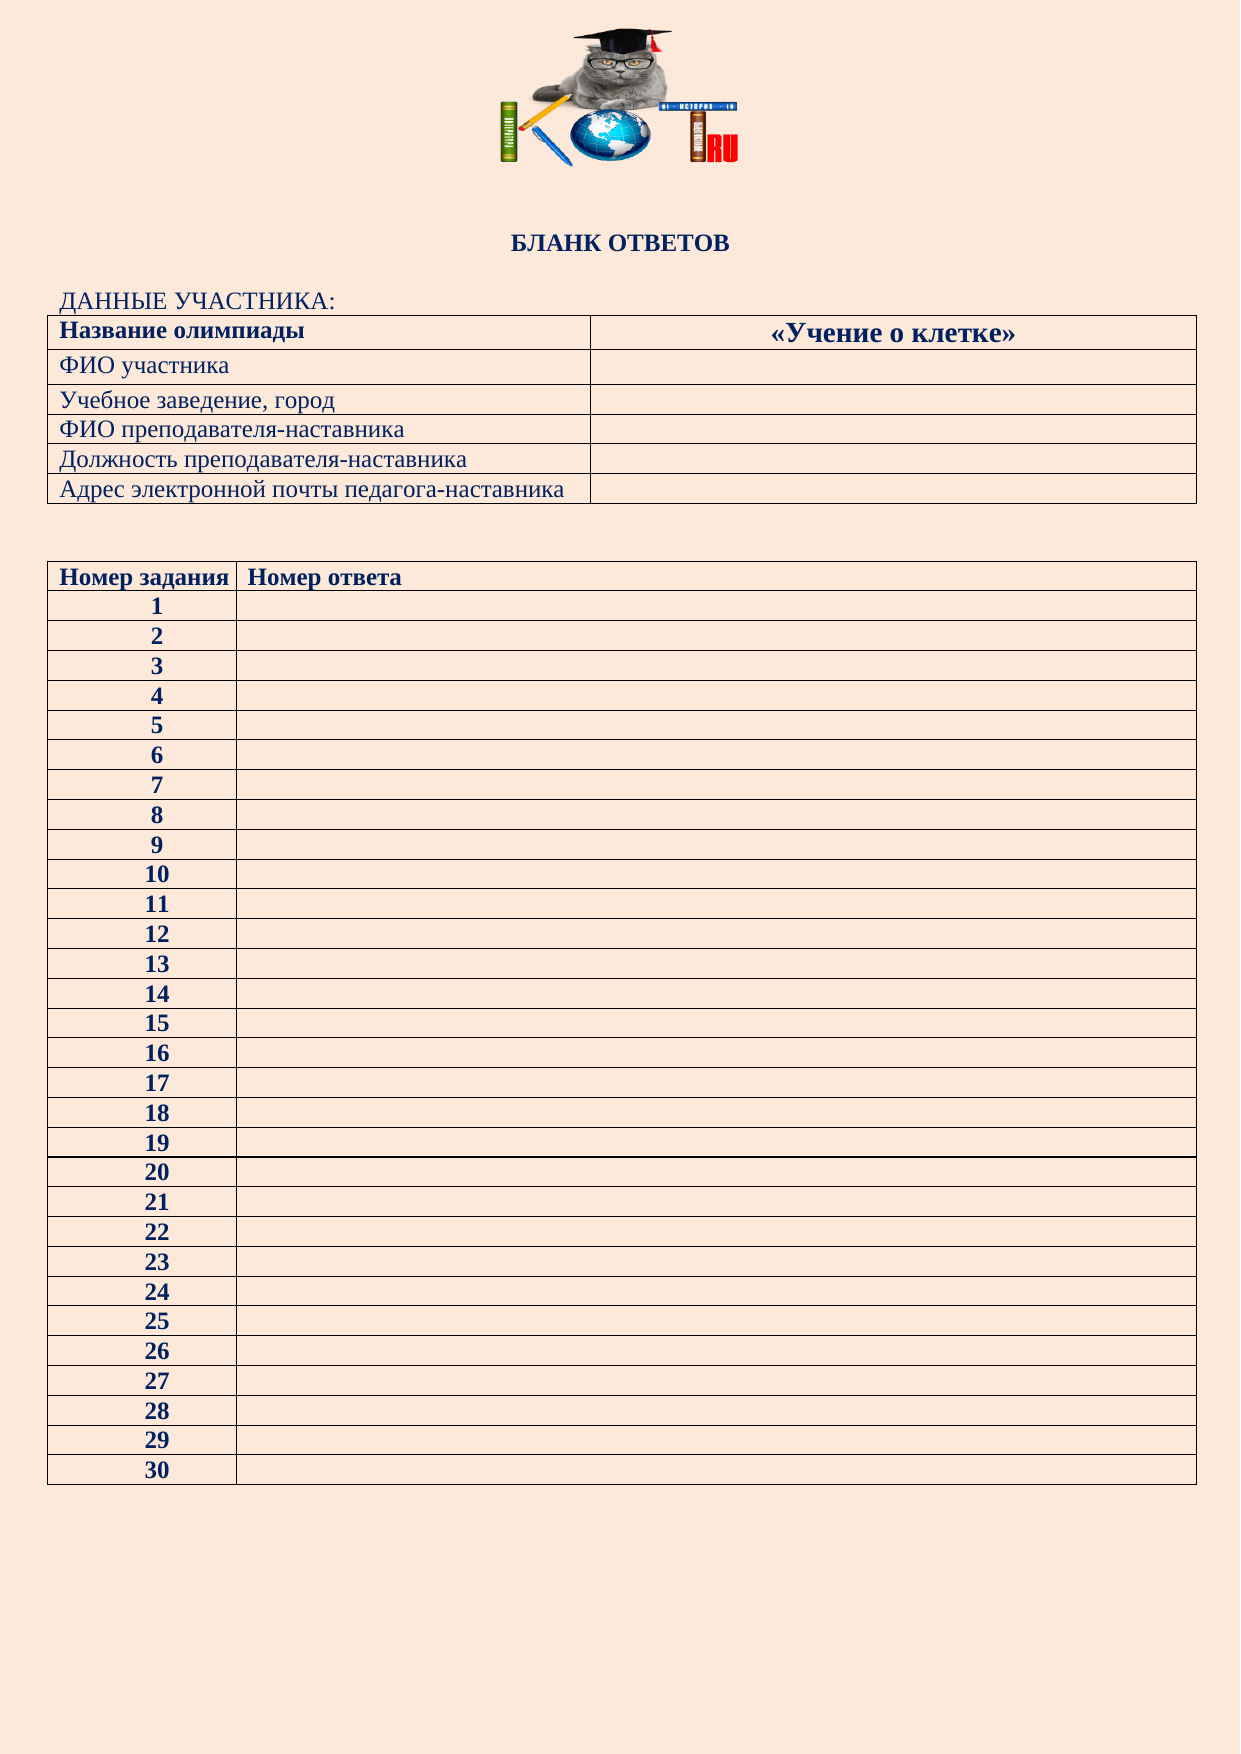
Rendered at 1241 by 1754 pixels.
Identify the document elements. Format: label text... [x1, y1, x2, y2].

table_cell [237, 1009, 1196, 1037]
table_cell [237, 949, 1196, 978]
table_cell [237, 860, 1196, 888]
table_cell 8 [48, 800, 236, 829]
table_cell 9 [48, 830, 236, 858]
table_header Номер ответа [237, 562, 1196, 590]
table_cell 1 [48, 591, 236, 620]
table_cell 2 [48, 621, 236, 650]
table_cell 30 [48, 1455, 236, 1484]
table_cell [237, 979, 1196, 1007]
table_cell 14 [48, 979, 236, 1007]
table_cell 13 [48, 949, 236, 978]
table_cell Адрес электронной почты педагога-наставника [48, 474, 590, 503]
table_cell [237, 1306, 1196, 1335]
table_cell [237, 1277, 1196, 1305]
table_cell [237, 591, 1196, 620]
table_cell 27 [48, 1366, 236, 1395]
table_cell [237, 1068, 1196, 1097]
table_cell ФИО участника [48, 350, 590, 384]
table_cell Учебное заведение, город [48, 385, 590, 413]
table_cell 18 [48, 1098, 236, 1127]
text ДАННЫЕ УЧАСТНИКА: [59, 286, 1181, 314]
table_cell [237, 681, 1196, 709]
table_cell 12 [48, 919, 236, 948]
table_cell 15 [48, 1009, 236, 1037]
table_cell 21 [48, 1187, 236, 1216]
table_cell 22 [48, 1217, 236, 1246]
table_cell 26 [48, 1336, 236, 1365]
picture [482, 23, 753, 168]
table_cell [591, 415, 1196, 443]
table_cell 4 [48, 681, 236, 709]
table_cell [237, 1217, 1196, 1246]
table_header Название олимпиады [48, 316, 590, 349]
table_cell [237, 889, 1196, 918]
table_cell [237, 1455, 1196, 1484]
table_cell [237, 919, 1196, 948]
table_cell 5 [48, 711, 236, 739]
table_cell [237, 1247, 1196, 1276]
table_cell [237, 1158, 1196, 1186]
table_cell 20 [48, 1158, 236, 1186]
table_cell [237, 711, 1196, 739]
table_cell 11 [48, 889, 236, 918]
table_cell 7 [48, 770, 236, 799]
table_cell [237, 1396, 1196, 1424]
table_cell 19 [48, 1128, 236, 1156]
table_header Номер задания [48, 562, 236, 590]
table_cell [591, 350, 1196, 384]
table_cell [591, 474, 1196, 503]
table_cell [237, 1187, 1196, 1216]
table_cell [237, 1366, 1196, 1395]
table_cell 16 [48, 1038, 236, 1067]
table_cell [237, 621, 1196, 650]
table_cell [237, 1098, 1196, 1127]
table_cell [237, 1128, 1196, 1156]
table_cell 6 [48, 740, 236, 769]
table_cell 28 [48, 1396, 236, 1424]
table_cell [237, 830, 1196, 858]
table_cell 29 [48, 1426, 236, 1454]
table_cell 24 [48, 1277, 236, 1305]
table_cell [237, 1336, 1196, 1365]
table_cell 17 [48, 1068, 236, 1097]
table_cell [591, 385, 1196, 413]
table_cell [237, 800, 1196, 829]
table_cell ФИО преподавателя-наставника [48, 415, 590, 443]
table_cell [237, 651, 1196, 680]
table_header «Учение о клетке» [591, 316, 1196, 349]
table_cell [591, 444, 1196, 473]
table_cell [237, 1426, 1196, 1454]
table_cell [237, 1038, 1196, 1067]
table_cell Должность преподавателя-наставника [48, 444, 590, 473]
text БЛАНК ОТВЕТОВ [59, 228, 1181, 257]
table_cell 10 [48, 860, 236, 888]
table_cell 23 [48, 1247, 236, 1276]
table_cell [237, 770, 1196, 799]
table_cell 25 [48, 1306, 236, 1335]
table_cell 3 [48, 651, 236, 680]
table_cell [237, 740, 1196, 769]
